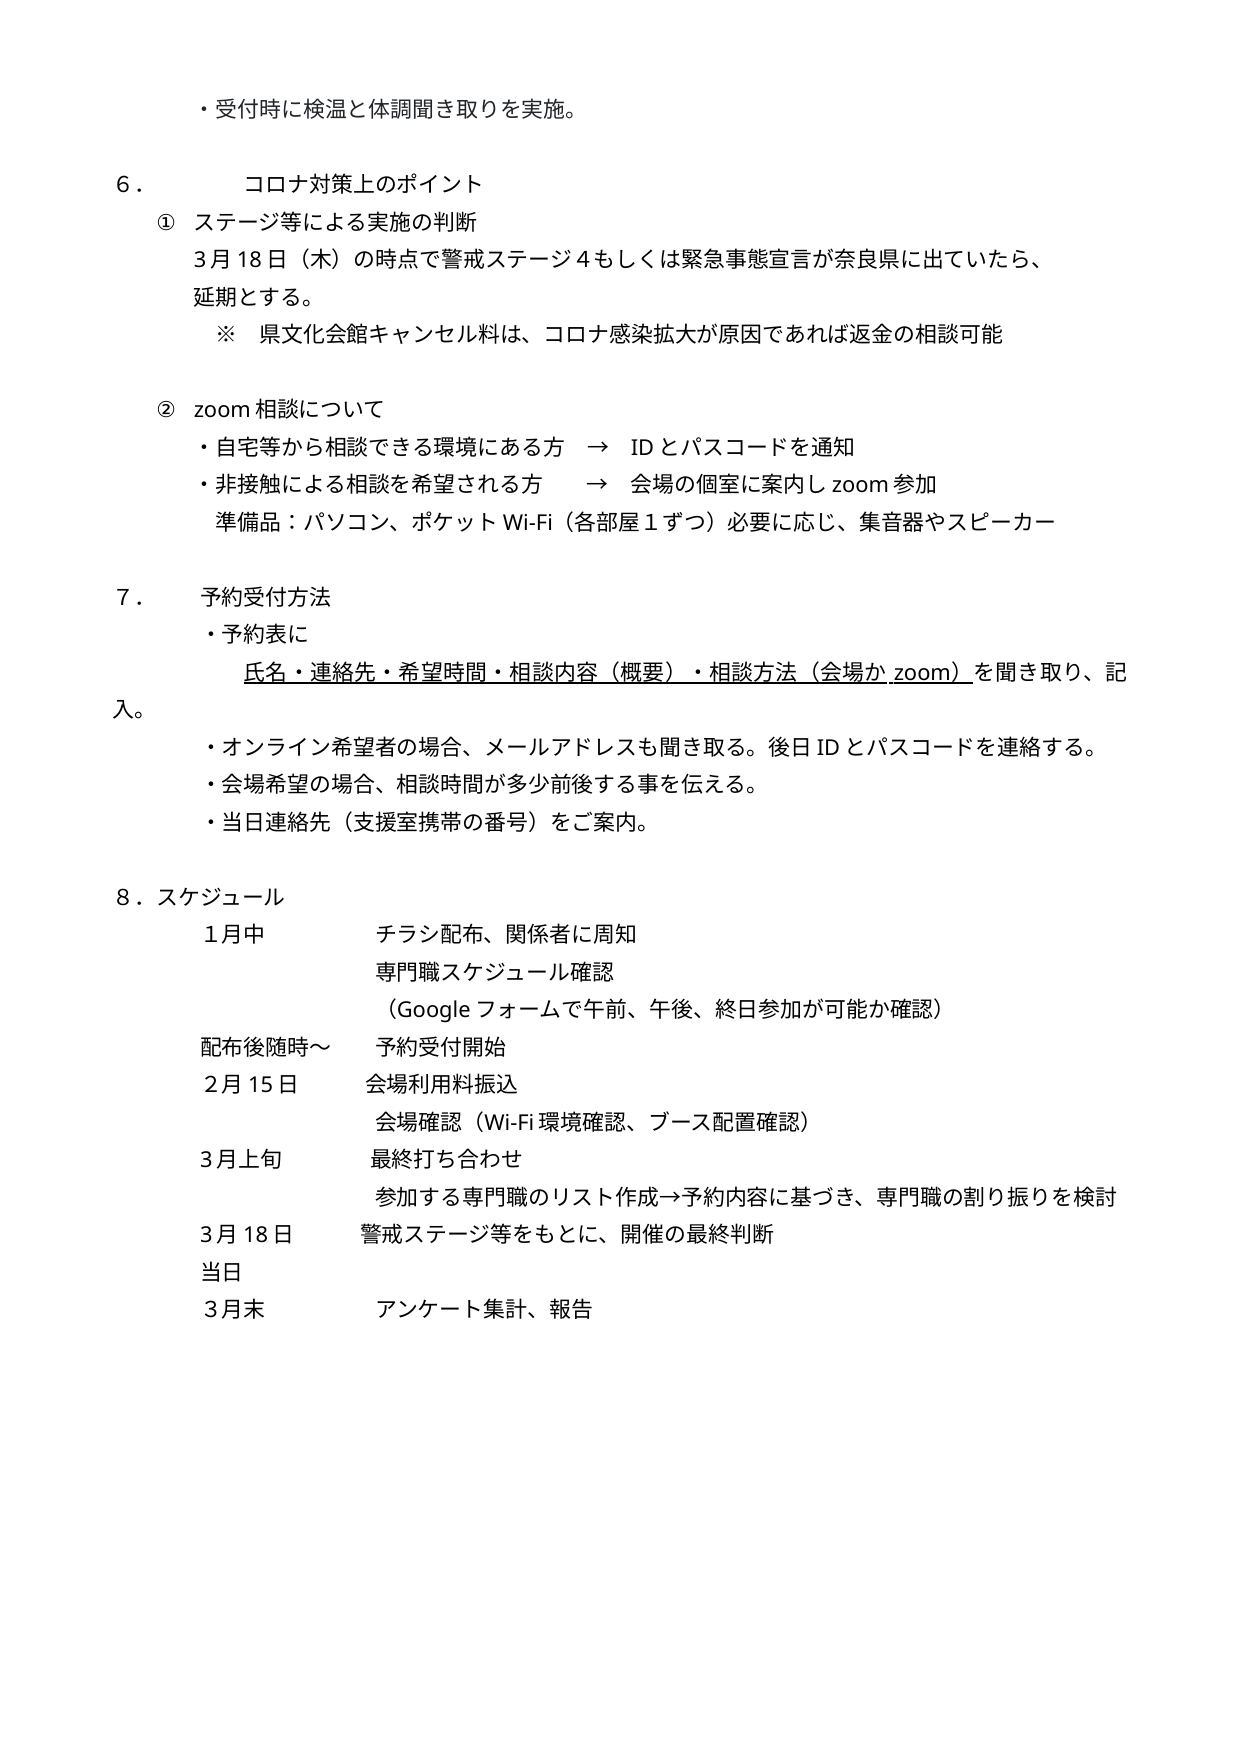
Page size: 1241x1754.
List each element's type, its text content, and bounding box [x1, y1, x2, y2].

text ２月15日 会場利用料振込 [112, 1064, 1128, 1102]
list 延期とする。 [193, 277, 1128, 314]
text 参加する専門職のリスト作成→予約内容に基づき、専門職の割り振りを検討 [112, 1177, 1128, 1214]
text （Googleフォームで午前、午後、終日参加が可能か確認） [112, 989, 1128, 1027]
text 当日 [112, 1252, 1128, 1289]
list 3月18日（木）の時点で警戒ステージ４もしくは緊急事態宣言が奈良県に出ていたら、 [193, 239, 1128, 277]
text ３月末 アンケート集計、報告 [112, 1289, 1128, 1327]
text ・オンライン希望者の場合、メールアドレスも聞き取る。後日IDとパスコードを連絡する。 [112, 727, 1128, 764]
text ８．スケジュール [112, 877, 1128, 914]
text 配布後随時～ 予約受付開始 [112, 1027, 1128, 1064]
text 3月18日 警戒ステージ等をもとに、開催の最終判断 [112, 1214, 1128, 1252]
text ・会場希望の場合、相談時間が多少前後する事を伝える。 [112, 764, 1128, 802]
text 氏名・連絡先・希望時間・相談内容（概要）・相談方法（会場かzoom）を聞き取り、記入。 [112, 652, 1128, 727]
text 専門職スケジュール確認 [112, 952, 1128, 989]
list ※ 県文化会館キャンセル料は、コロナ感染拡大が原因であれば返金の相談可能 [193, 314, 1128, 352]
list zoom相談について [156, 389, 1128, 427]
text 会場確認（Wi-Fi環境確認、ブース配置確認） [112, 1102, 1128, 1139]
list ・非接触による相談を希望される方 → 会場の個室に案内しzoom参加 [193, 464, 1128, 502]
list ・受付時に検温と体調聞き取りを実施。 [193, 89, 1128, 127]
list ステージ等による実施の判断 [156, 202, 1128, 239]
text １月中 チラシ配布、関係者に周知 [112, 914, 1128, 952]
list ・自宅等から相談できる環境にある方 → IDとパスコードを通知 [193, 427, 1128, 464]
list コロナ対策上のポイント [112, 164, 1128, 202]
text 3月上旬 最終打ち合わせ [112, 1139, 1128, 1177]
text ・当日連絡先（支援室携帯の番号）をご案内。 [112, 802, 1128, 839]
text ・予約表に [112, 614, 1128, 652]
list 予約受付方法 [112, 577, 1128, 614]
list 準備品：パソコン、ポケットWi-Fi（各部屋１ずつ）必要に応じ、集音器やスピーカー [193, 502, 1128, 539]
